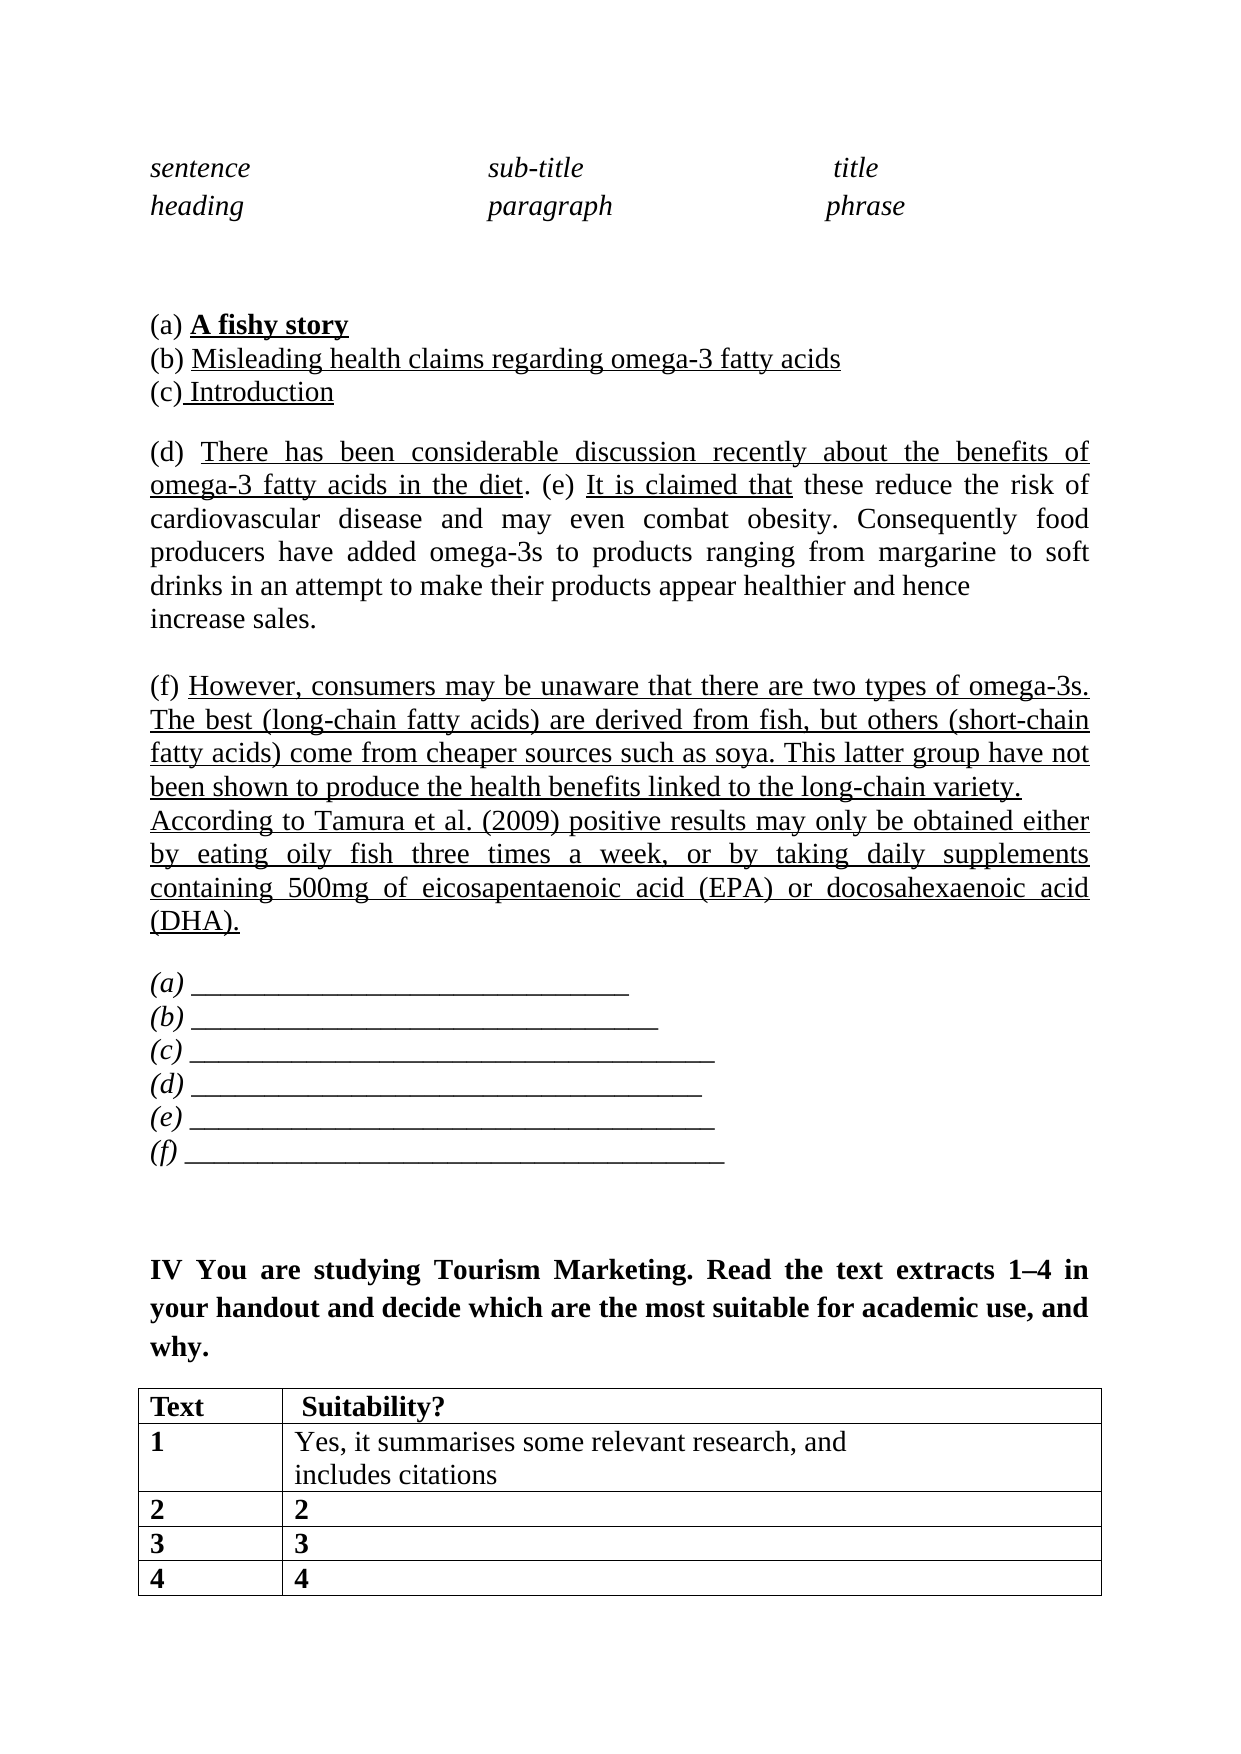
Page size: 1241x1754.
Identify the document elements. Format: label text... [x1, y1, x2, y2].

text (c) Introduction [150, 374, 1090, 408]
text According to Tamura et al. (2009) positive results may only be obtained either by eating oily fish three times a week, or by taking daily supplements containing 500mg of eicosapentaenoic acid (EPA) or docosahexaenoic acid (DHA). [150, 867, 1090, 899]
table_header Text [139, 1389, 282, 1423]
text (d) ___________________________________ [150, 1066, 1090, 1099]
text title [826, 150, 1090, 183]
table_cell 3 [283, 1527, 1101, 1560]
table_cell Yes, it summarises some relevant research, and includes citations [283, 1424, 1101, 1491]
text (a) ______________________________ [150, 965, 1090, 999]
text paragraph [488, 188, 752, 222]
text (b) Misleading health claims regarding omega-3 fatty acids [150, 341, 1090, 374]
text According to Tamura et al. (2009) positive results may only be obtained either by eating oily fish three times a week, or by taking daily supplements containing 500mg of eicosapentaenoic acid (EPA) or docosahexaenoic acid (DHA). [150, 833, 1090, 865]
text increase sales. [150, 601, 1090, 635]
text ІV You are studying Tourism Marketing. Read the text extracts 1–4 in your handout and decide which are the most suitable for academic use, and why. [150, 1252, 1090, 1362]
text (a) A fishy story [150, 307, 1090, 341]
text According to Tamura et al. (2009) positive results may only be obtained either by eating oily fish three times a week, or by taking daily supplements containing 500mg of eicosapentaenoic acid (EPA) or docosahexaenoic acid (DHA). [150, 900, 1090, 937]
text (e) ____________________________________ [150, 1099, 1090, 1133]
table_cell 4 [283, 1561, 1101, 1595]
table_header Suitability? [283, 1389, 1101, 1423]
text (f) However, consumers may be unaware that there are two types of omega-3s. The best (long-chain fatty acids) are derived from fish, but others (short-chain fatty acids) come from cheaper sources such as soya. This latter group have not been shown to produce the health benefits linked to the long-chain variety. [150, 766, 1090, 803]
text sentence [150, 150, 414, 183]
text According to Tamura et al. (2009) positive results may only be obtained either by eating oily fish three times a week, or by taking daily supplements containing 500mg of eicosapentaenoic acid (EPA) or docosahexaenoic acid (DHA). [150, 803, 1090, 832]
table_cell 3 [139, 1527, 282, 1560]
text (f) However, consumers may be unaware that there are two types of omega-3s. The best (long-chain fatty acids) are derived from fish, but others (short-chain fatty acids) come from cheaper sources such as soya. This latter group have not been shown to produce the health benefits linked to the long-chain variety. [150, 668, 1090, 731]
table_cell 2 [283, 1492, 1101, 1526]
table_cell 1 [139, 1424, 282, 1491]
text (d) There has been considerable discussion recently about the benefits of omega-3 fatty acids in the diet. (e) It is claimed that these reduce the risk of cardiovascular disease and may even combat obesity. Consequently food producers have added omega-3s to products ranging from margarine to soft drinks in an attempt to make their products appear healthier and hence [150, 434, 1090, 601]
text sub-title [488, 150, 752, 183]
text (f) _____________________________________ [150, 1133, 1090, 1167]
text heading [150, 188, 414, 222]
text (c) ____________________________________ [150, 1032, 1090, 1066]
table_cell 2 [139, 1492, 282, 1526]
text (f) However, consumers may be unaware that there are two types of omega-3s. The best (long-chain fatty acids) are derived from fish, but others (short-chain fatty acids) come from cheaper sources such as soya. This latter group have not been shown to produce the health benefits linked to the long-chain variety. [150, 733, 1090, 765]
table_cell 4 [139, 1561, 282, 1595]
text phrase [826, 188, 1090, 222]
text (b) ________________________________ [150, 999, 1090, 1032]
